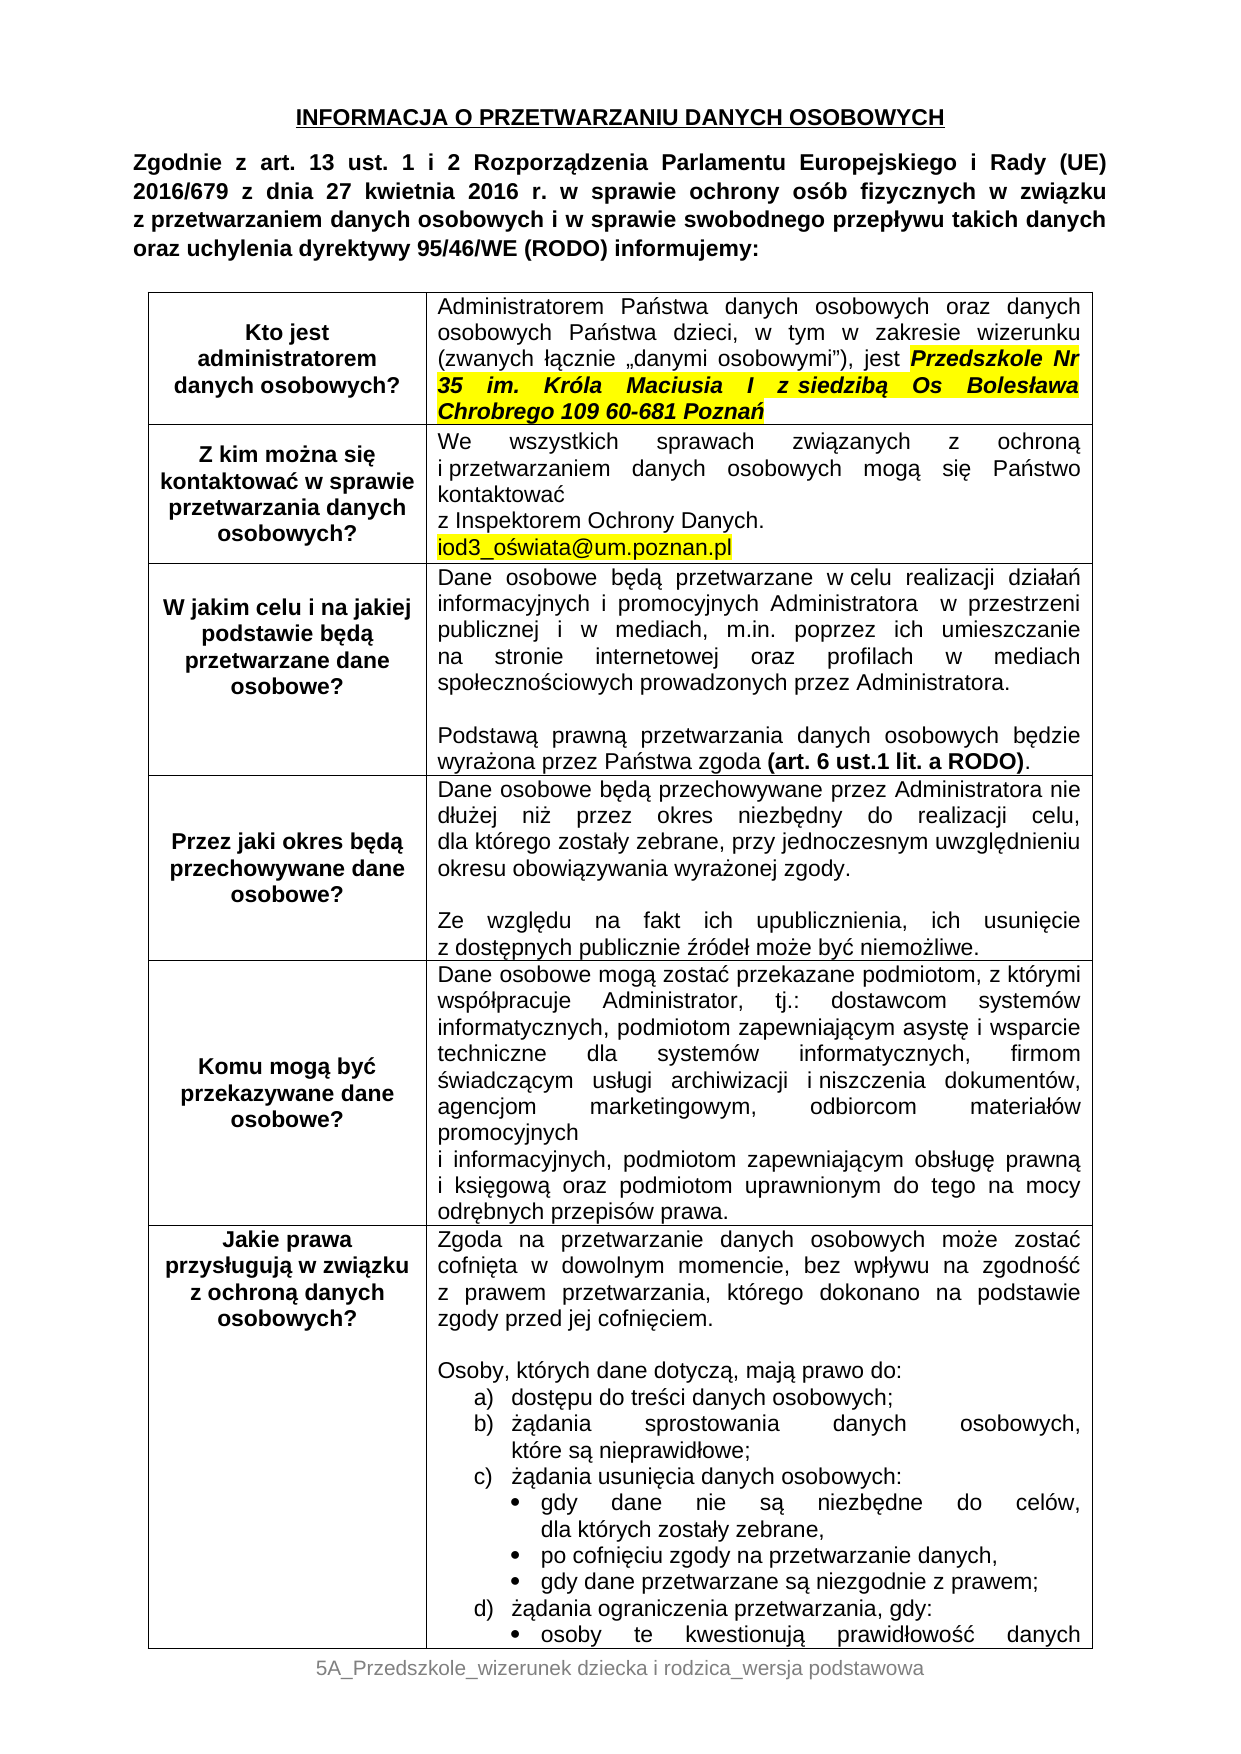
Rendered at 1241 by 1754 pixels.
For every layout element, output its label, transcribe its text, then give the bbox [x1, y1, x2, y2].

table_cell Z kim można się kontaktować w sprawie przetwarzania danych osobowych? [149, 425, 426, 563]
table_header Kto jest administratorem danych osobowych? [149, 293, 426, 424]
text Zgodnie z art. 13 ust. 1 i 2 Rozporządzenia Parlamentu Europejskiego i Rady (UE) 2016/679 z dnia 27 kwietnia 2016 r. w sprawie ochrony osób fizycznych w związku z przetwarzaniem danych osobowych i w sprawie swobodnego przepływu takich danych oraz uchylenia dyrektywy 95/46/WE (RODO) informujemy: [133, 149, 1107, 261]
table_cell W jakim celu i na jakiej podstawie będą przetwarzane dane osobowe? [149, 564, 426, 774]
table_cell Dane osobowe mogą zostać przekazane podmiotom, z którymi współpracuje Administrator, tj.: dostawcom systemów informatycznych, podmiotom zapewniającym asystę i wsparcie techniczne dla systemów informatycznych, firmom świadczącym usługi archiwizacji i niszczenia dokumentów, agencjom marketingowym, odbiorcom materiałów promocyjnych i informacyjnych, podmiotom zapewniającym obsługę prawną i księgową oraz podmiotom uprawnionym do tego na mocy odrębnych przepisów prawa. [427, 961, 1092, 1225]
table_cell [427, 1226, 1092, 1647]
table_cell Dane osobowe będą przechowywane przez Administratora nie dłużej niż przez okres niezbędny do realizacji celu, dla którego zostały zebrane, przy jednoczesnym uwzględnieniu okresu obowiązywania wyrażonej zgody. Ze względu na fakt ich upublicznienia, ich usunięcie z dostępnych publicznie źródeł może być niemożliwe. [427, 776, 1092, 960]
table_cell Dane osobowe będą przetwarzane w celu realizacji działań informacyjnych i promocyjnych Administratora w przestrzeni publicznej i w mediach, m.in. poprzez ich umieszczanie na stronie internetowej oraz profilach w mediach społecznościowych prowadzonych przez Administratora. Podstawą prawną przetwarzania danych osobowych będzie wyrażona przez Państwa zgoda (art. 6 ust.1 lit. a RODO). [427, 564, 1092, 774]
table_header Administratorem Państwa danych osobowych oraz danych osobowych Państwa dzieci, w tym w zakresie wizerunku (zwanych łącznie „danymi osobowymi”), jest Przedszkole Nr 35 im. Króla Maciusia I z siedzibą Os Bolesława Chrobrego 109 60-681 Poznań [427, 293, 1092, 424]
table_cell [149, 1226, 426, 1647]
text INFORMACJA O PRZETWARZANIU DANYCH OSOBOWYCH [148, 104, 1093, 131]
table_cell Komu mogą być przekazywane dane osobowe? [149, 961, 426, 1225]
table_cell Przez jaki okres będą przechowywane dane osobowe? [149, 776, 426, 960]
table_cell We wszystkich sprawach związanych z ochroną i przetwarzaniem danych osobowych mogą się Państwo kontaktować z Inspektorem Ochrony Danych. iod3_oświata@um.poznan.pl [427, 425, 1092, 563]
